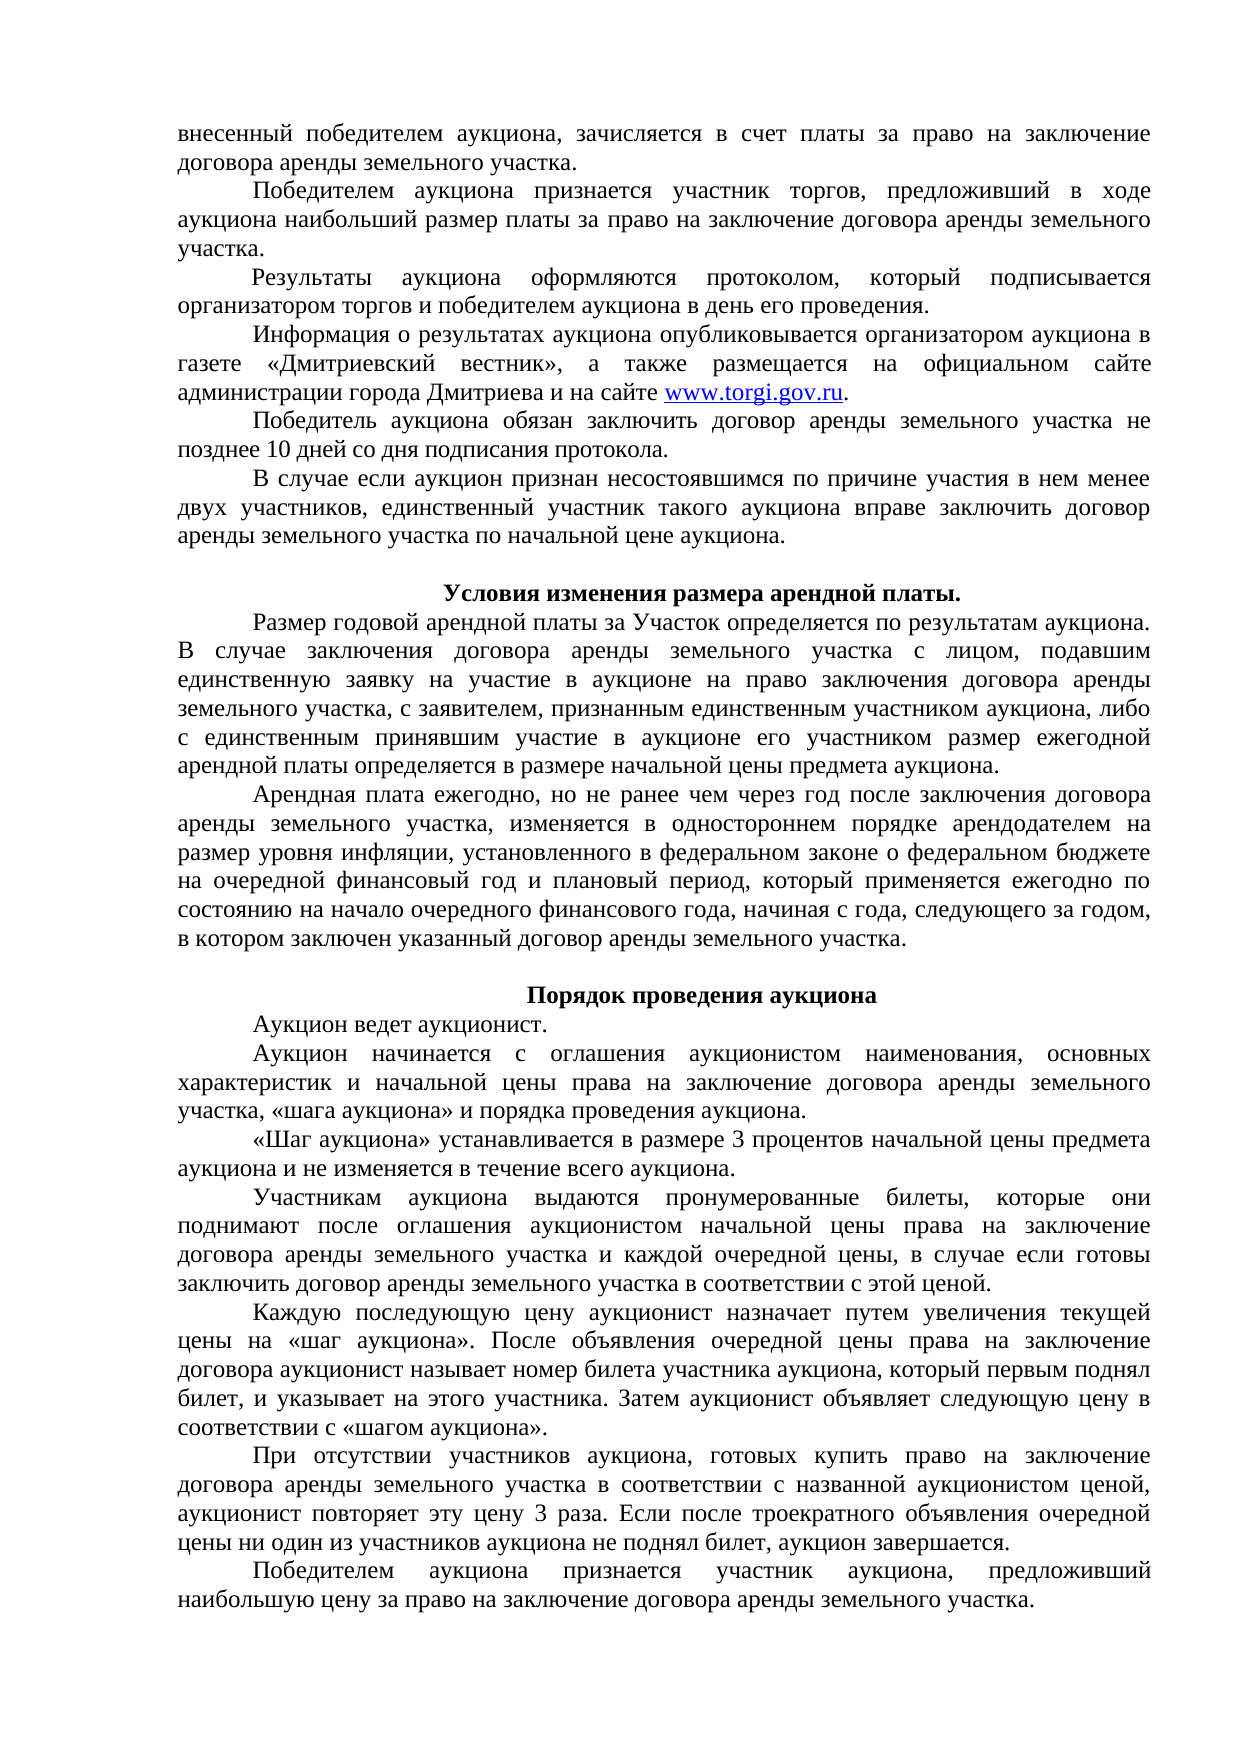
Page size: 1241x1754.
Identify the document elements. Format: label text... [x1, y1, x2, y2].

text Победитель аукциона обязан заключить договор аренды земельного участка не позднее 10 дней со дня подписания протокола. [177, 406, 1152, 463]
text Порядок проведения аукциона [177, 981, 1152, 1009]
text Аукцион ведет аукционист. [177, 1009, 1152, 1038]
text В случае если аукцион признан несостоявшимся по причине участия в нем менее двух участников, единственный участник такого аукциона вправе заключить договор аренды земельного участка по начальной цене аукциона. [177, 463, 1152, 549]
text При отсутствии участников аукциона, готовых купить право на заключение договора аренды земельного участка в соответствии с названной аукционистом ценой, аукционист повторяет эту цену 3 раза. Если после троекратного объявления очередной цены ни один из участников аукциона не поднял билет, аукцион завершается. [177, 1441, 1152, 1556]
text Размер годовой арендной платы за Участок определяется по результатам аукциона. В случае заключения договора аренды земельного участка с лицом, подавшим единственную заявку на участие в аукционе на право заключения договора аренды земельного участка, с заявителем, признанным единственным участником аукциона, либо с единственным принявшим участие в аукционе его участником размер ежегодной арендной платы определяется в размере начальной цены предмета аукциона. [177, 607, 1152, 779]
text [177, 118, 1152, 176]
text Информация о результатах аукциона опубликовывается организатором аукциона в газете «Дмитриевский вестник», а также размещается на официальном сайте администрации города Дмитриева и на сайте www.torgi.gov.ru. [177, 319, 1152, 406]
text Победителем аукциона признается участник аукциона, предложивший наибольшую цену за право на заключение договора аренды земельного участка. [177, 1556, 1152, 1613]
text Результаты аукциона оформляются протоколом, который подписывается организатором торгов и победителем аукциона в день его проведения. [177, 262, 1152, 319]
text Арендная плата ежегодно, но не ранее чем через год после заключения договора аренды земельного участка, изменяется в одностороннем порядке арендодателем на размер уровня инфляции, установленного в федеральном законе о федеральном бюджете на очередной финансовый год и плановый период, который применяется ежегодно по состоянию на начало очередного финансового года, начиная с года, следующего за годом, в котором заключен указанный договор аренды земельного участка. [177, 779, 1152, 952]
text «Шаг аукциона» устанавливается в размере 3 процентов начальной цены предмета аукциона и не изменяется в течение всего аукциона. [177, 1124, 1152, 1182]
text Каждую последующую цену аукционист назначает путем увеличения текущей цены на «шаг аукциона». После объявления очередной цены права на заключение договора аукционист называет номер билета участника аукциона, который первым поднял билет, и указывает на этого участника. Затем аукционист объявляет следующую цену в соответствии с «шагом аукциона». [177, 1297, 1152, 1441]
text Условия изменения размера арендной платы. [177, 578, 1152, 607]
text Победителем аукциона признается участник торгов, предложивший в ходе аукциона наибольший размер платы за право на заключение договора аренды земельного участка. [177, 176, 1152, 262]
text Аукцион начинается с оглашения аукционистом наименования, основных характеристик и начальной цены права на заключение договора аренды земельного участка, «шага аукциона» и порядка проведения аукциона. [177, 1038, 1152, 1124]
text Участникам аукциона выдаются пронумерованные билеты, которые они поднимают после оглашения аукционистом начальной цены права на заключение договора аренды земельного участка и каждой очередной цены, в случае если готовы заключить договор аренды земельного участка в соответствии с этой ценой. [177, 1182, 1152, 1297]
